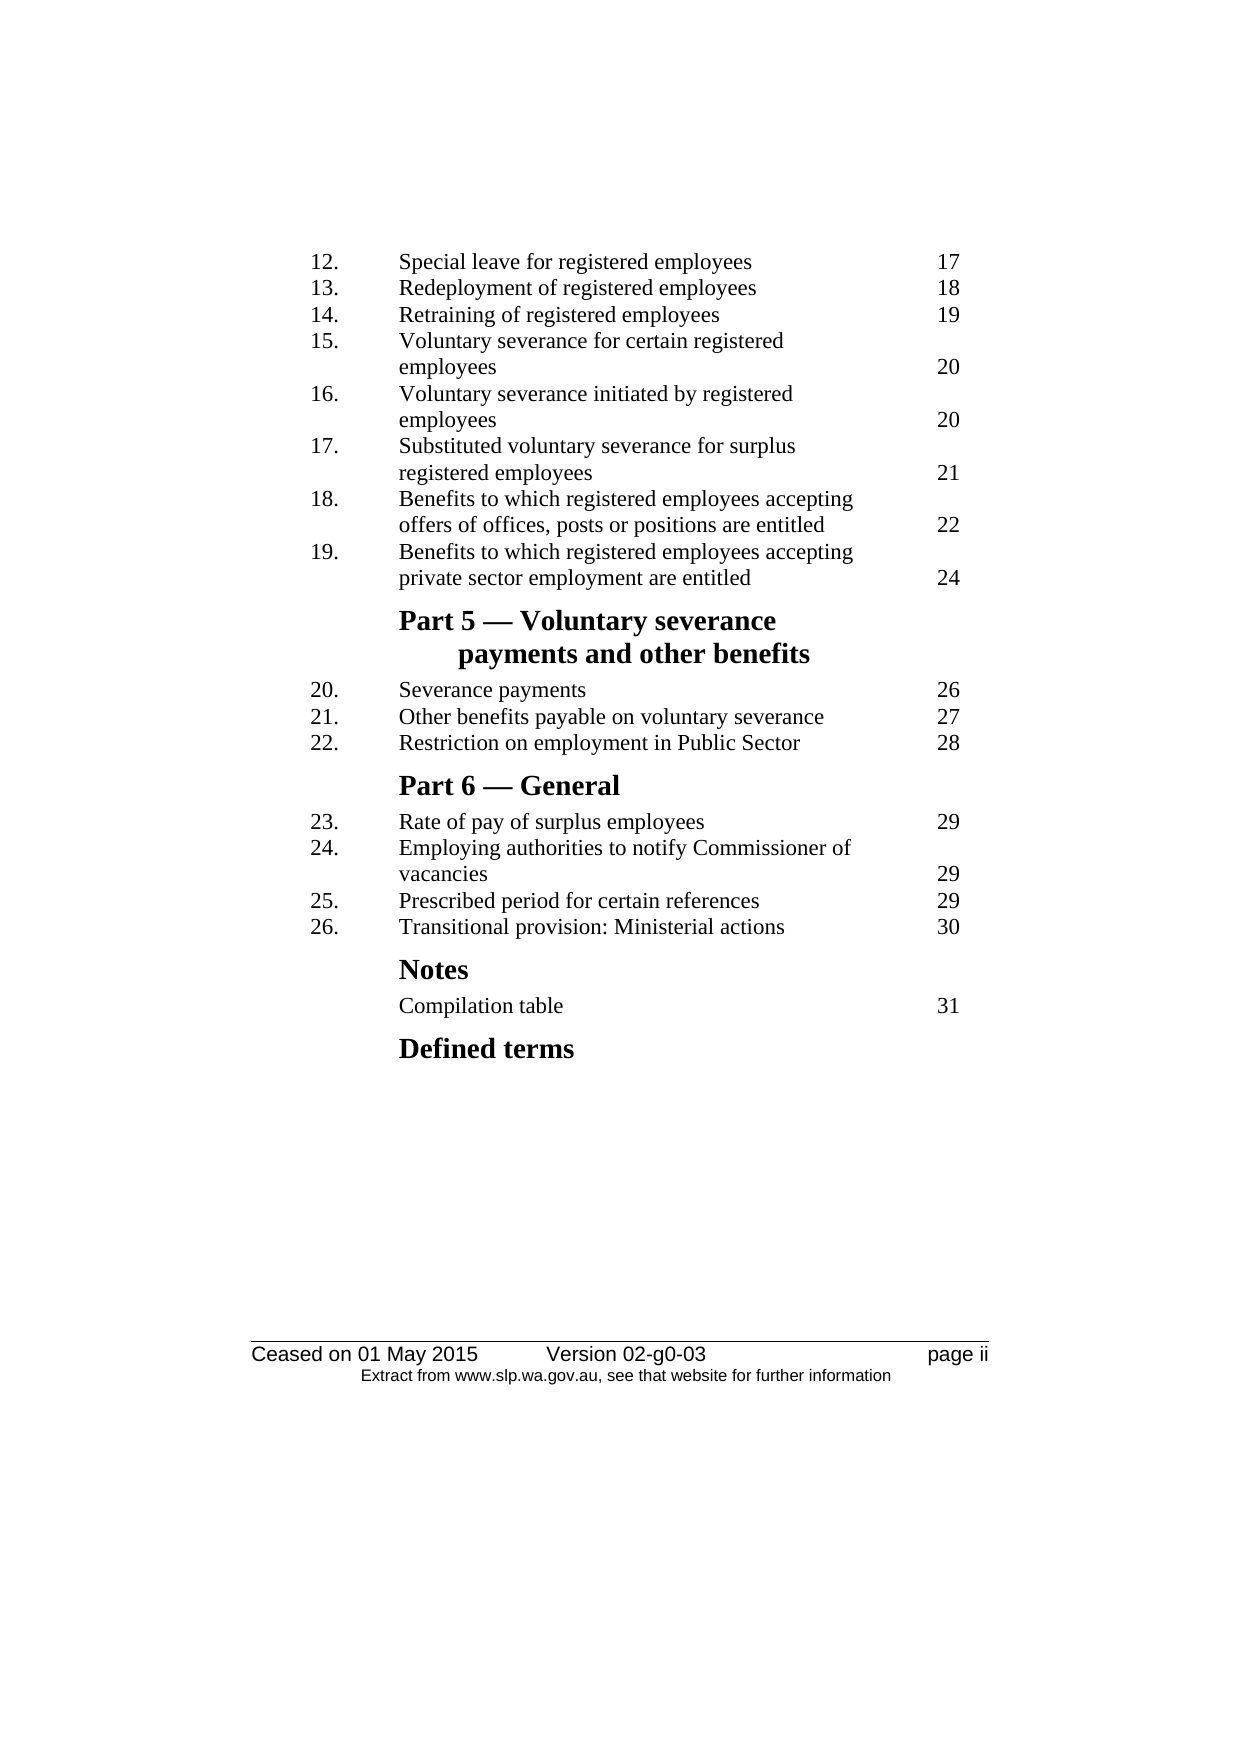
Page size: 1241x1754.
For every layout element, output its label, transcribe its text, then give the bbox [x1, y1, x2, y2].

text 26. Transitional provision: Ministerial actions 30 [310, 913, 871, 939]
text 13. Redeployment of registered employees 18 [310, 274, 871, 301]
text 18. Benefits to which registered employees accepting offers of offices, posts or positions are entitled 22 [310, 485, 871, 538]
text 15. Voluntary severance for certain registered employees 20 [310, 327, 871, 380]
text 23. Rate of pay of surplus employees 29 [310, 808, 871, 834]
text 20. Severance payments 26 [310, 676, 871, 703]
text Part 5 — Voluntary severance payments and other benefits [399, 603, 871, 670]
text 24. Employing authorities to notify Commissioner of vacancies 29 [310, 834, 871, 887]
text 21. Other benefits payable on voluntary severance 27 [310, 703, 871, 729]
text 14. Retraining of registered employees 19 [310, 301, 871, 327]
text Compilation table 31 [310, 992, 871, 1018]
text 19. Benefits to which registered employees accepting private sector employment are entitled 24 [310, 538, 871, 591]
text Part 6 — General [399, 768, 871, 802]
text 25. Prescribed period for certain references 29 [310, 887, 871, 913]
text Notes [399, 952, 871, 986]
text 17. Substituted voluntary severance for surplus registered employees 21 [310, 432, 871, 485]
text 16. Voluntary severance initiated by registered employees 20 [310, 380, 871, 432]
text 22. Restriction on employment in Public Sector 28 [310, 729, 871, 756]
text Defined terms [399, 1031, 871, 1064]
text 12. Special leave for registered employees 17 [310, 248, 871, 274]
